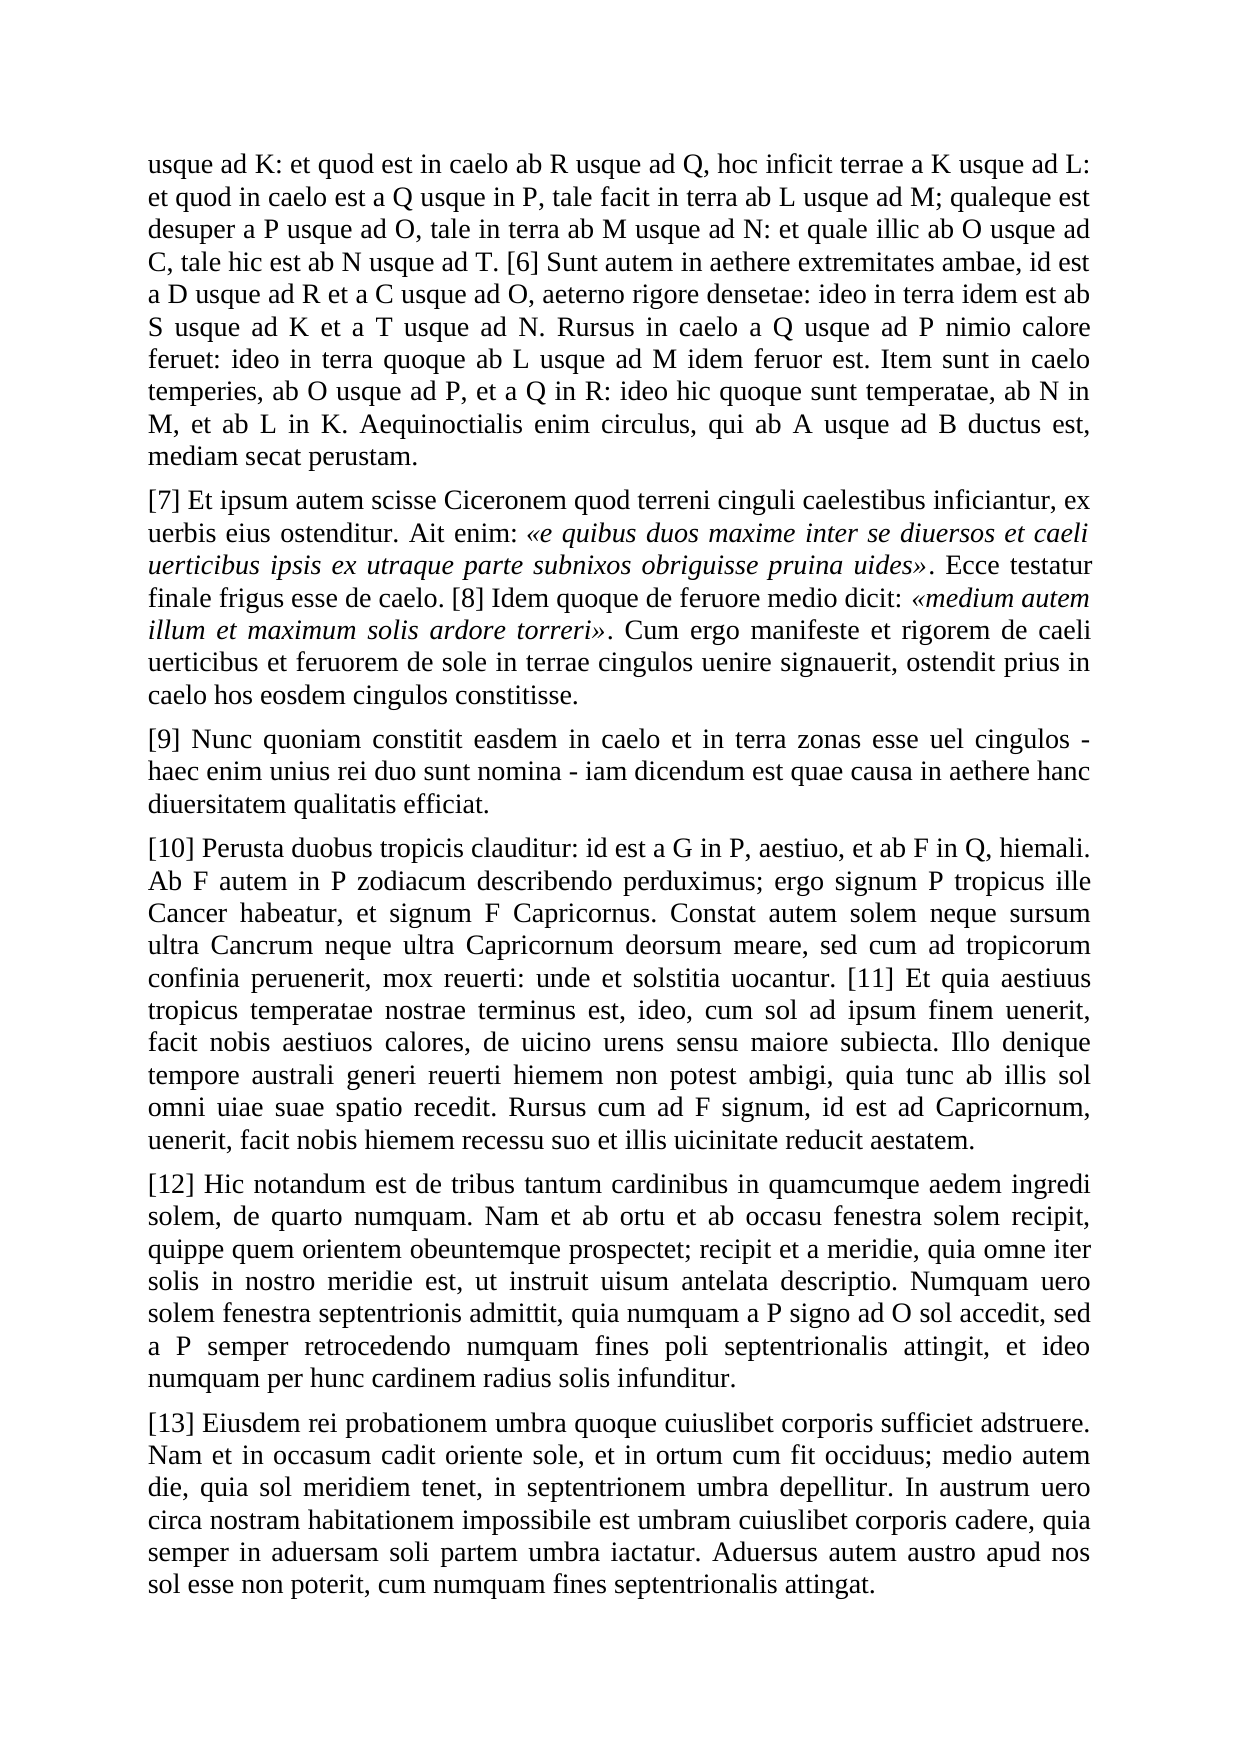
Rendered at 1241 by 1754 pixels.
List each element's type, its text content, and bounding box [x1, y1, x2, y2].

text [12] Hic notandum est de tribus tantum cardinibus in quamcumque aedem ingredi solem, de quarto numquam. Nam et ab ortu et ab occasu fenestra solem recipit, quippe quem orientem obeuntemque prospectet; recipit et a meridie, quia omne iter solis in nostro meridie est, ut instruit uisum antelata descriptio. Numquam uero solem fenestra septentrionis admittit, quia numquam a P signo ad O sol accedit, sed a P semper retrocedendo numquam fines poli septentrionalis attingit, et ideo numquam per hunc cardinem radius solis infunditur. [148, 1167, 1093, 1394]
text [9] Nunc quoniam constitit easdem in caelo et in terra zonas esse uel cingulos - haec enim unius rei duo sunt nomina - iam dicendum est quae causa in aethere hanc diuersitatem qualitatis efficiat. [148, 722, 1093, 819]
text [13] Eiusdem rei probationem umbra quoque cuiuslibet corporis sufficiet adstruere. Nam et in occasum cadit oriente sole, et in ortum cum fit occiduus; medio autem die, quia sol meridiem tenet, in septentrionem umbra depellitur. In austrum uero circa nostram habitationem impossibile est umbram cuiuslibet corporis cadere, quia semper in aduersam soli partem umbra iactatur. Aduersus autem austro apud nos sol esse non poterit, cum numquam fines septentrionalis attingat. [148, 1406, 1093, 1600]
text [10] Perusta duobus tropicis clauditur: id est a G in P, aestiuo, et ab F in Q, hiemali. Ab F autem in P zodiacum describendo perduximus; ergo signum P tropicus ille Cancer habeatur, et signum F Capricornus. Constat autem solem neque sursum ultra Cancrum neque ultra Capricornum deorsum meare, sed cum ad tropicorum confinia peruenerit, mox reuerti: unde et solstitia uocantur. [11] Et quia aestiuus tropicus temperatae nostrae terminus est, ideo, cum sol ad ipsum finem uenerit, facit nobis aestiuos calores, de uicino urens sensu maiore subiecta. Illo denique tempore australi generi reuerti hiemem non potest ambigi, quia tunc ab illis sol omni uiae suae spatio recedit. Rursus cum ad F signum, id est ad Capricornum, uenerit, facit nobis hiemem recessu suo et illis uicinitate reducit aestatem. [148, 831, 1093, 1155]
text [7] Et ipsum autem scisse Ciceronem quod terreni cinguli caelestibus inficiantur, ex uerbis eius ostenditur. Ait enim: «e quibus duos maxime inter se diuersos et caeli uerticibus ipsis ex utraque parte subnixos obriguisse pruina uides». Ecce testatur finale frigus esse de caelo. [8] Idem quoque de feruore medio dicit: «medium autem illum et maximum solis ardore torreri». Cum ergo manifeste et rigorem de caeli uerticibus et feruorem de sole in terrae cingulos uenire signauerit, ostendit prius in caelo hos eosdem cingulos constitisse. [148, 483, 1093, 710]
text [148, 148, 1093, 472]
